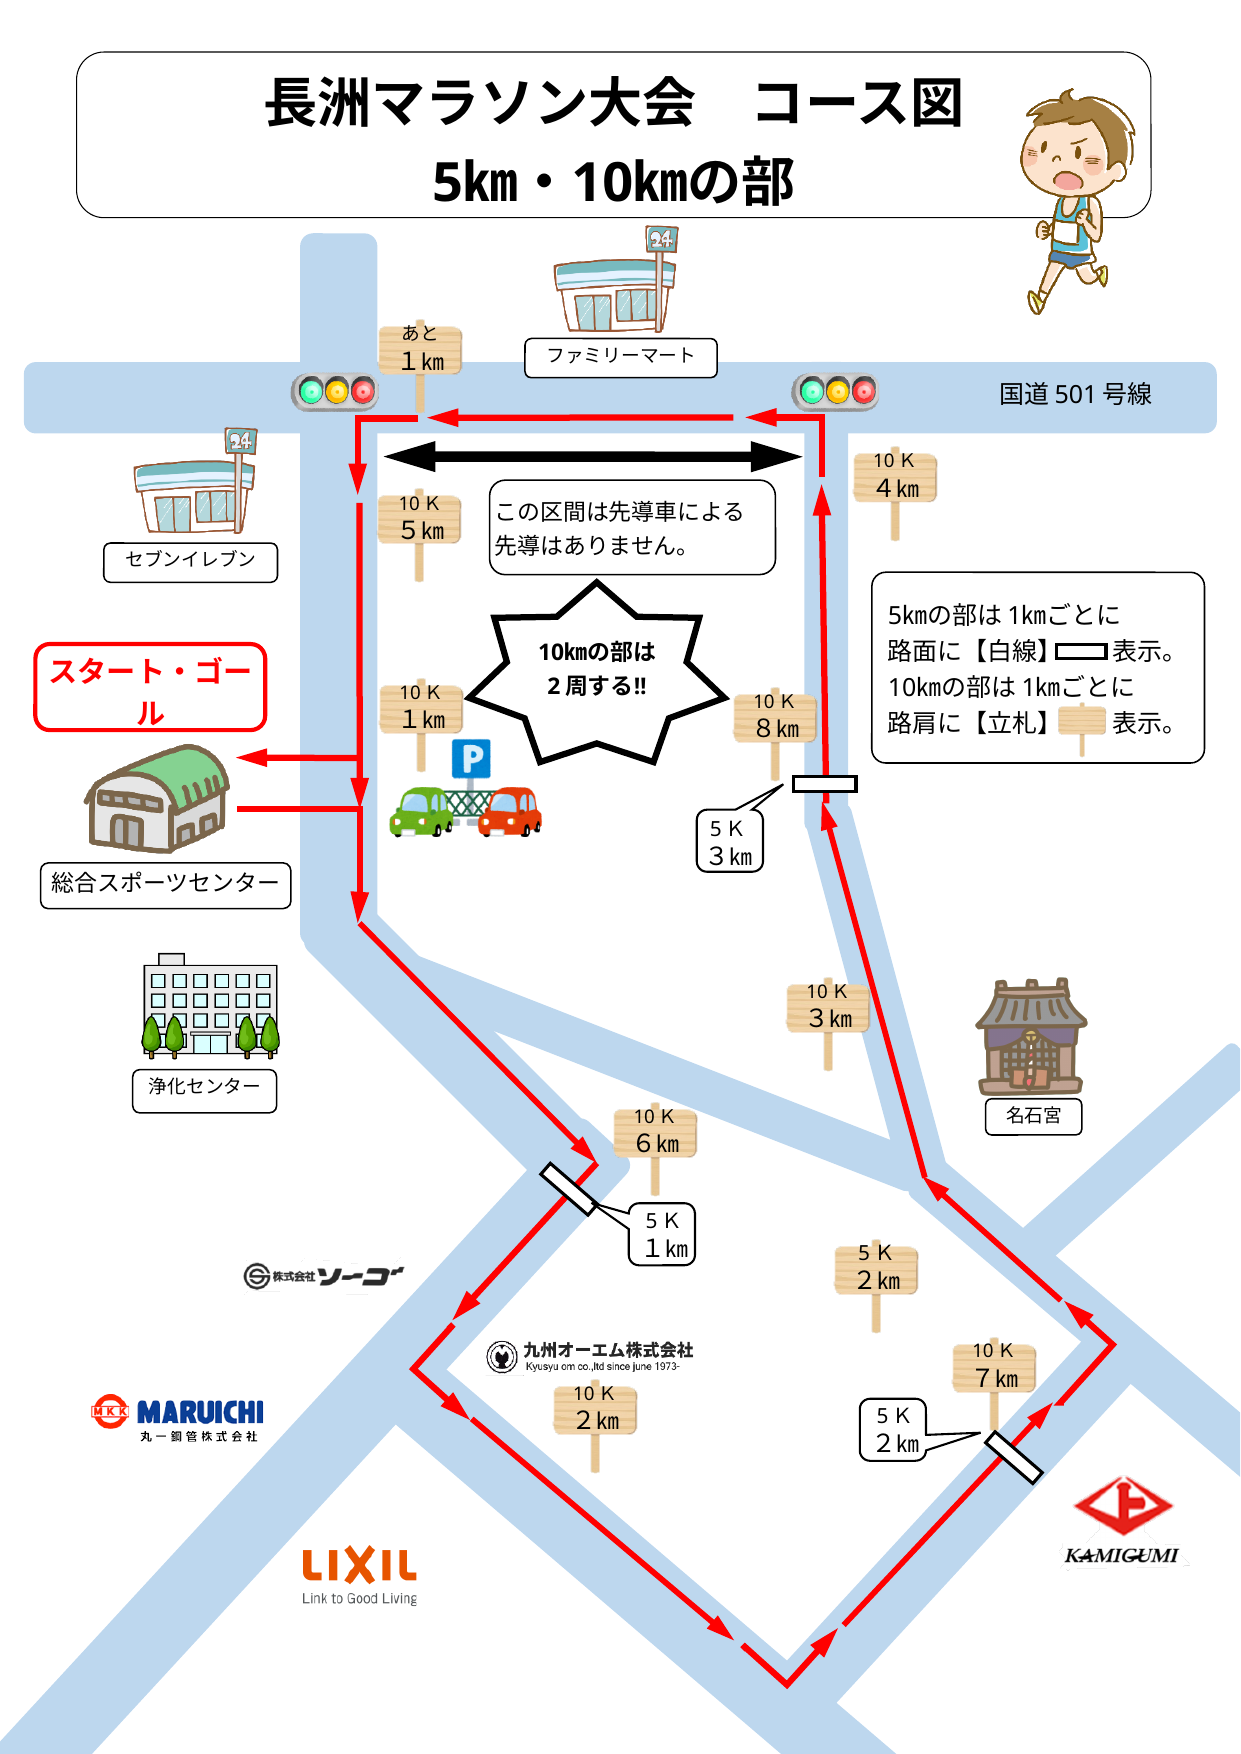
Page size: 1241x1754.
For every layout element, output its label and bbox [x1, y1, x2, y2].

picture [91, 1394, 264, 1442]
picture [76, 733, 236, 862]
picture [777, 973, 879, 1075]
picture [724, 683, 826, 785]
picture [964, 967, 1096, 1099]
picture [1040, 1439, 1205, 1604]
picture [290, 315, 471, 417]
picture [368, 484, 470, 586]
picture [844, 442, 946, 545]
picture [303, 1545, 417, 1607]
picture [1020, 88, 1136, 315]
picture [132, 917, 291, 1075]
picture [825, 1235, 927, 1337]
picture [485, 1337, 696, 1477]
picture [370, 674, 544, 856]
picture [791, 372, 880, 412]
picture [240, 1193, 406, 1359]
picture [1053, 700, 1111, 759]
picture [943, 1333, 1045, 1435]
picture [543, 209, 688, 337]
picture [123, 411, 267, 542]
picture [604, 1098, 706, 1200]
